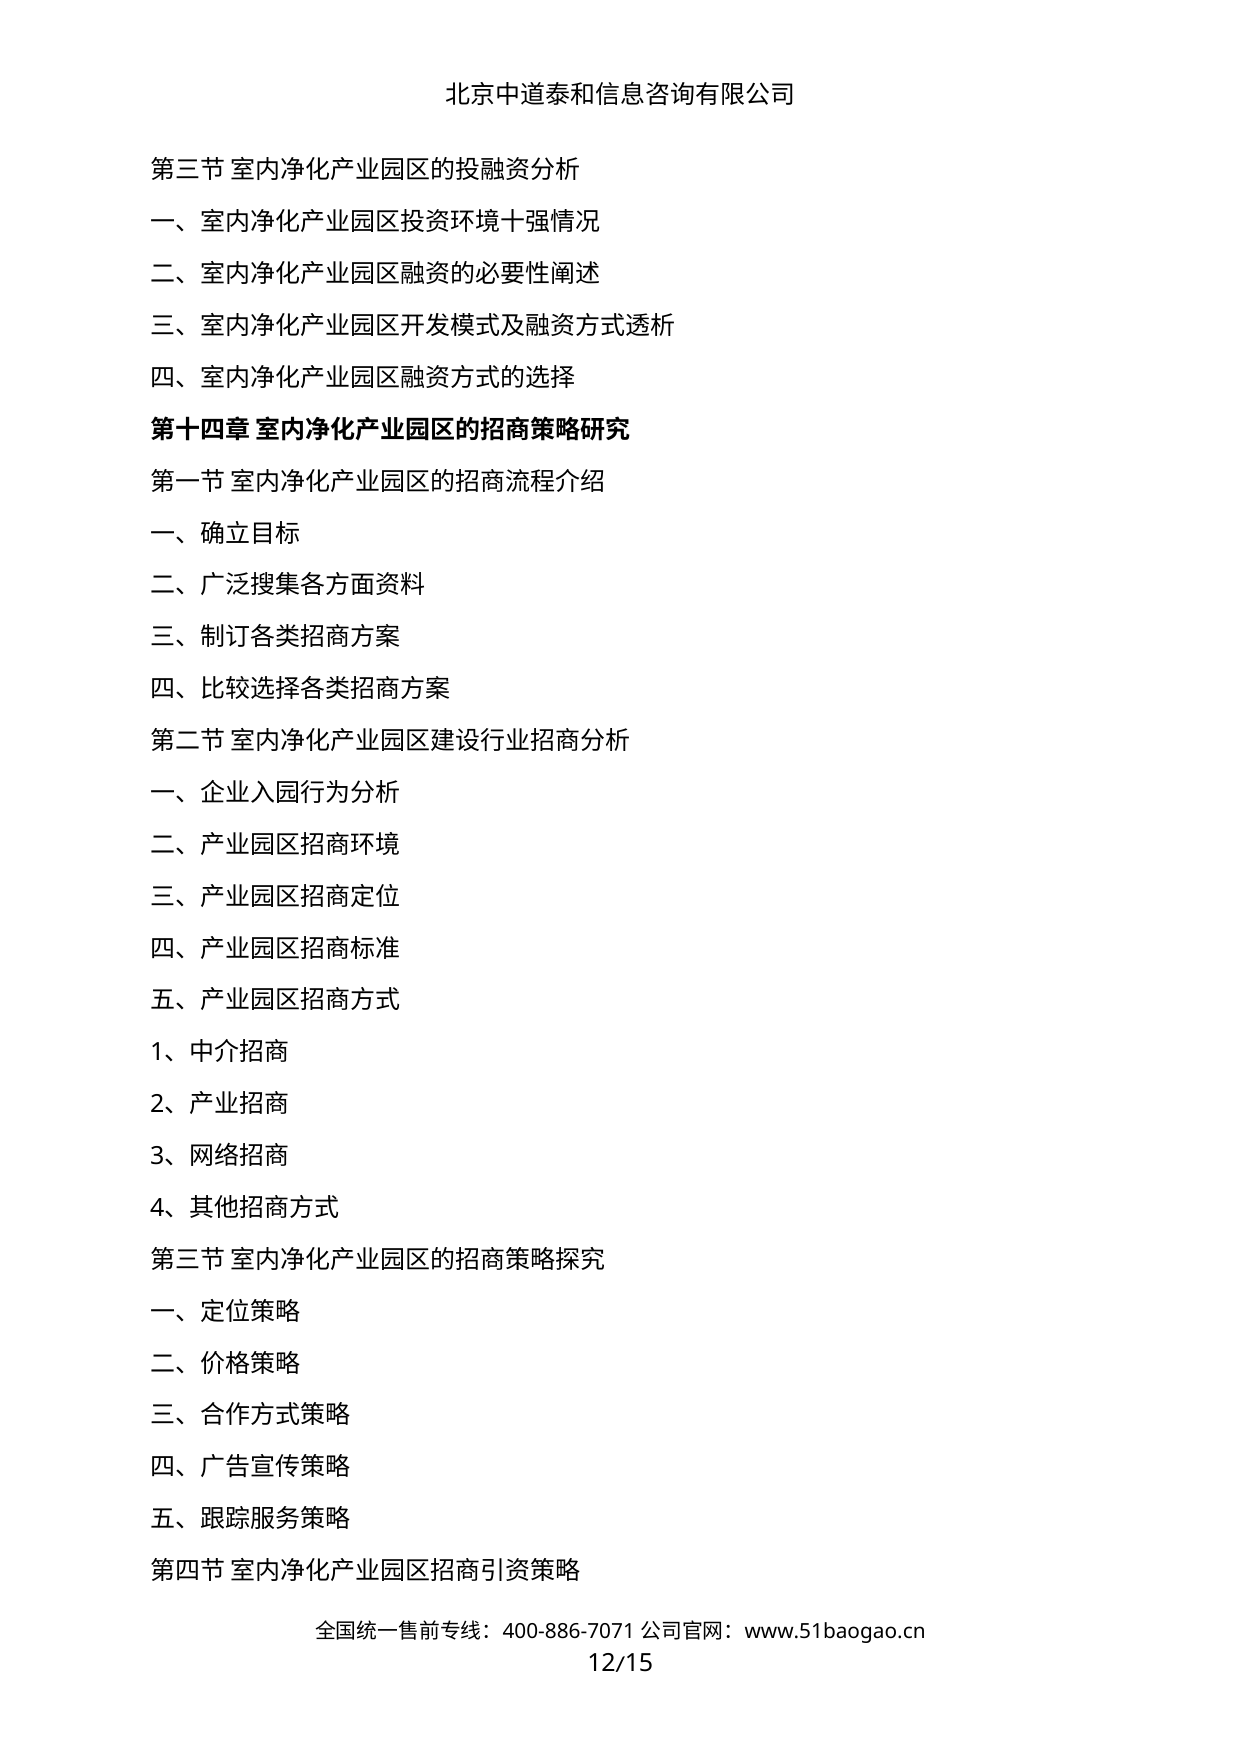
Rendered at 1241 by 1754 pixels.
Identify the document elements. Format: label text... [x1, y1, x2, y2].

text 三、制订各类招商方案 [150, 617, 1090, 653]
text 四、室内净化产业园区融资方式的选择 [150, 357, 1090, 394]
text 2、产业招商 [150, 1084, 1090, 1120]
text 二、室内净化产业园区融资的必要性阐述 [150, 254, 1090, 290]
text 二、产业园区招商环境 [150, 824, 1090, 861]
text 五、跟踪服务策略 [150, 1499, 1090, 1535]
text 3、网络招商 [150, 1136, 1090, 1172]
text 三、产业园区招商定位 [150, 876, 1090, 912]
text 四、产业园区招商标准 [150, 928, 1090, 964]
text 三、合作方式策略 [150, 1395, 1090, 1431]
text 一、定位策略 [150, 1291, 1090, 1327]
text 四、广告宣传策略 [150, 1447, 1090, 1483]
text 二、广泛搜集各方面资料 [150, 565, 1090, 601]
text 第一节 室内净化产业园区的招商流程介绍 [150, 461, 1090, 497]
text 四、比较选择各类招商方案 [150, 669, 1090, 705]
text 五、产业园区招商方式 [150, 980, 1090, 1016]
text 4、其他招商方式 [150, 1187, 1090, 1224]
text 1、中介招商 [150, 1032, 1090, 1068]
text 一、确立目标 [150, 513, 1090, 549]
text 第三节 室内净化产业园区的招商策略探究 [150, 1239, 1090, 1276]
text 第二节 室内净化产业园区建设行业招商分析 [150, 721, 1090, 757]
text 第十四章 室内净化产业园区的招商策略研究 [150, 409, 1090, 446]
text 第三节 室内净化产业园区的投融资分析 [150, 150, 1090, 186]
text 第四节 室内净化产业园区招商引资策略 [150, 1551, 1090, 1587]
text 三、室内净化产业园区开发模式及融资方式透析 [150, 306, 1090, 342]
text 一、室内净化产业园区投资环境十强情况 [150, 202, 1090, 238]
text 二、价格策略 [150, 1343, 1090, 1379]
text 一、企业入园行为分析 [150, 772, 1090, 809]
